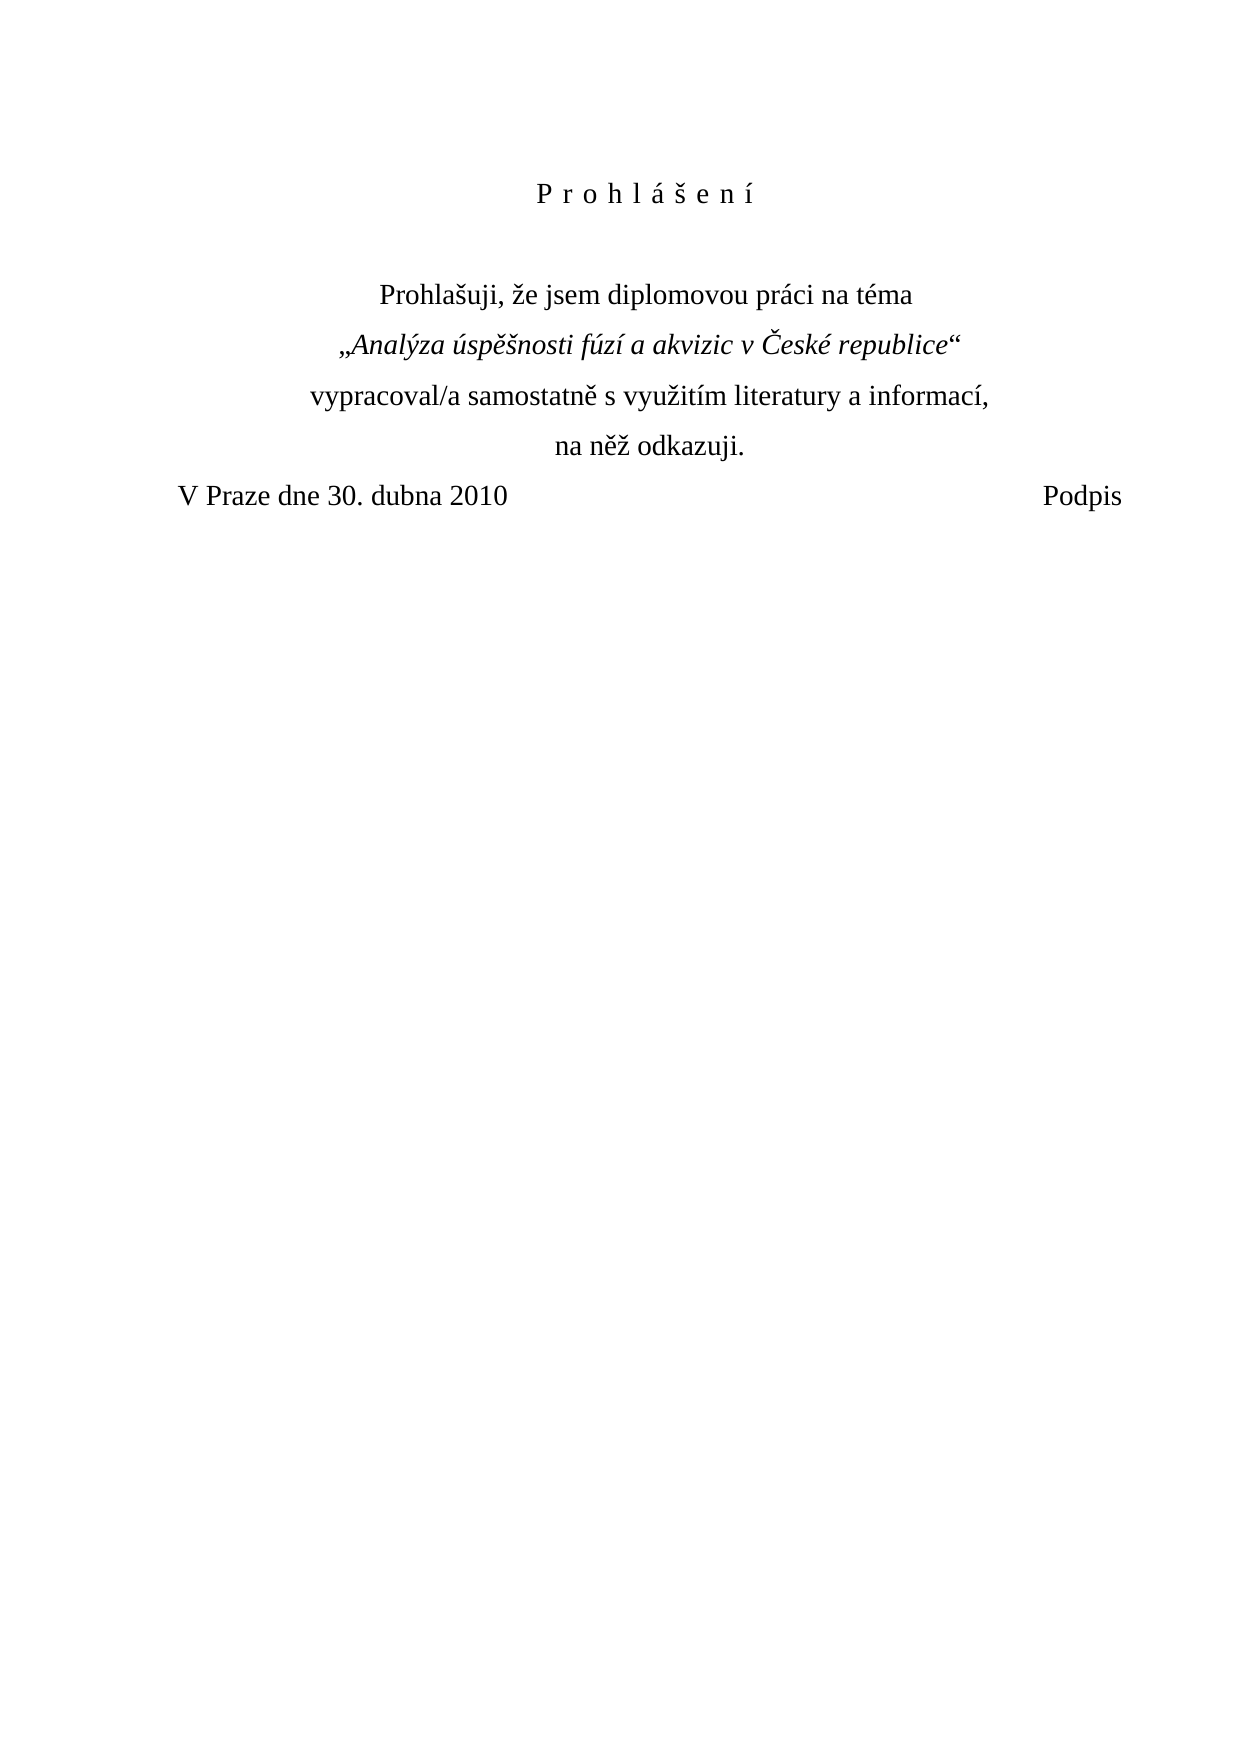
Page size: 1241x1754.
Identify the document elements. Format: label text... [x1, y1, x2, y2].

text Prohlášení Prohlašuji, že jsem diplomovou práci na téma „Analýza úspěšnosti fúzí a akvizic v České republice“ vypracoval/a samostatně s využitím literatury a informací, na něž odkazuji. [177, 176, 1122, 462]
text V Praze dne 30. dubna 2010 Podpis [177, 478, 1122, 512]
